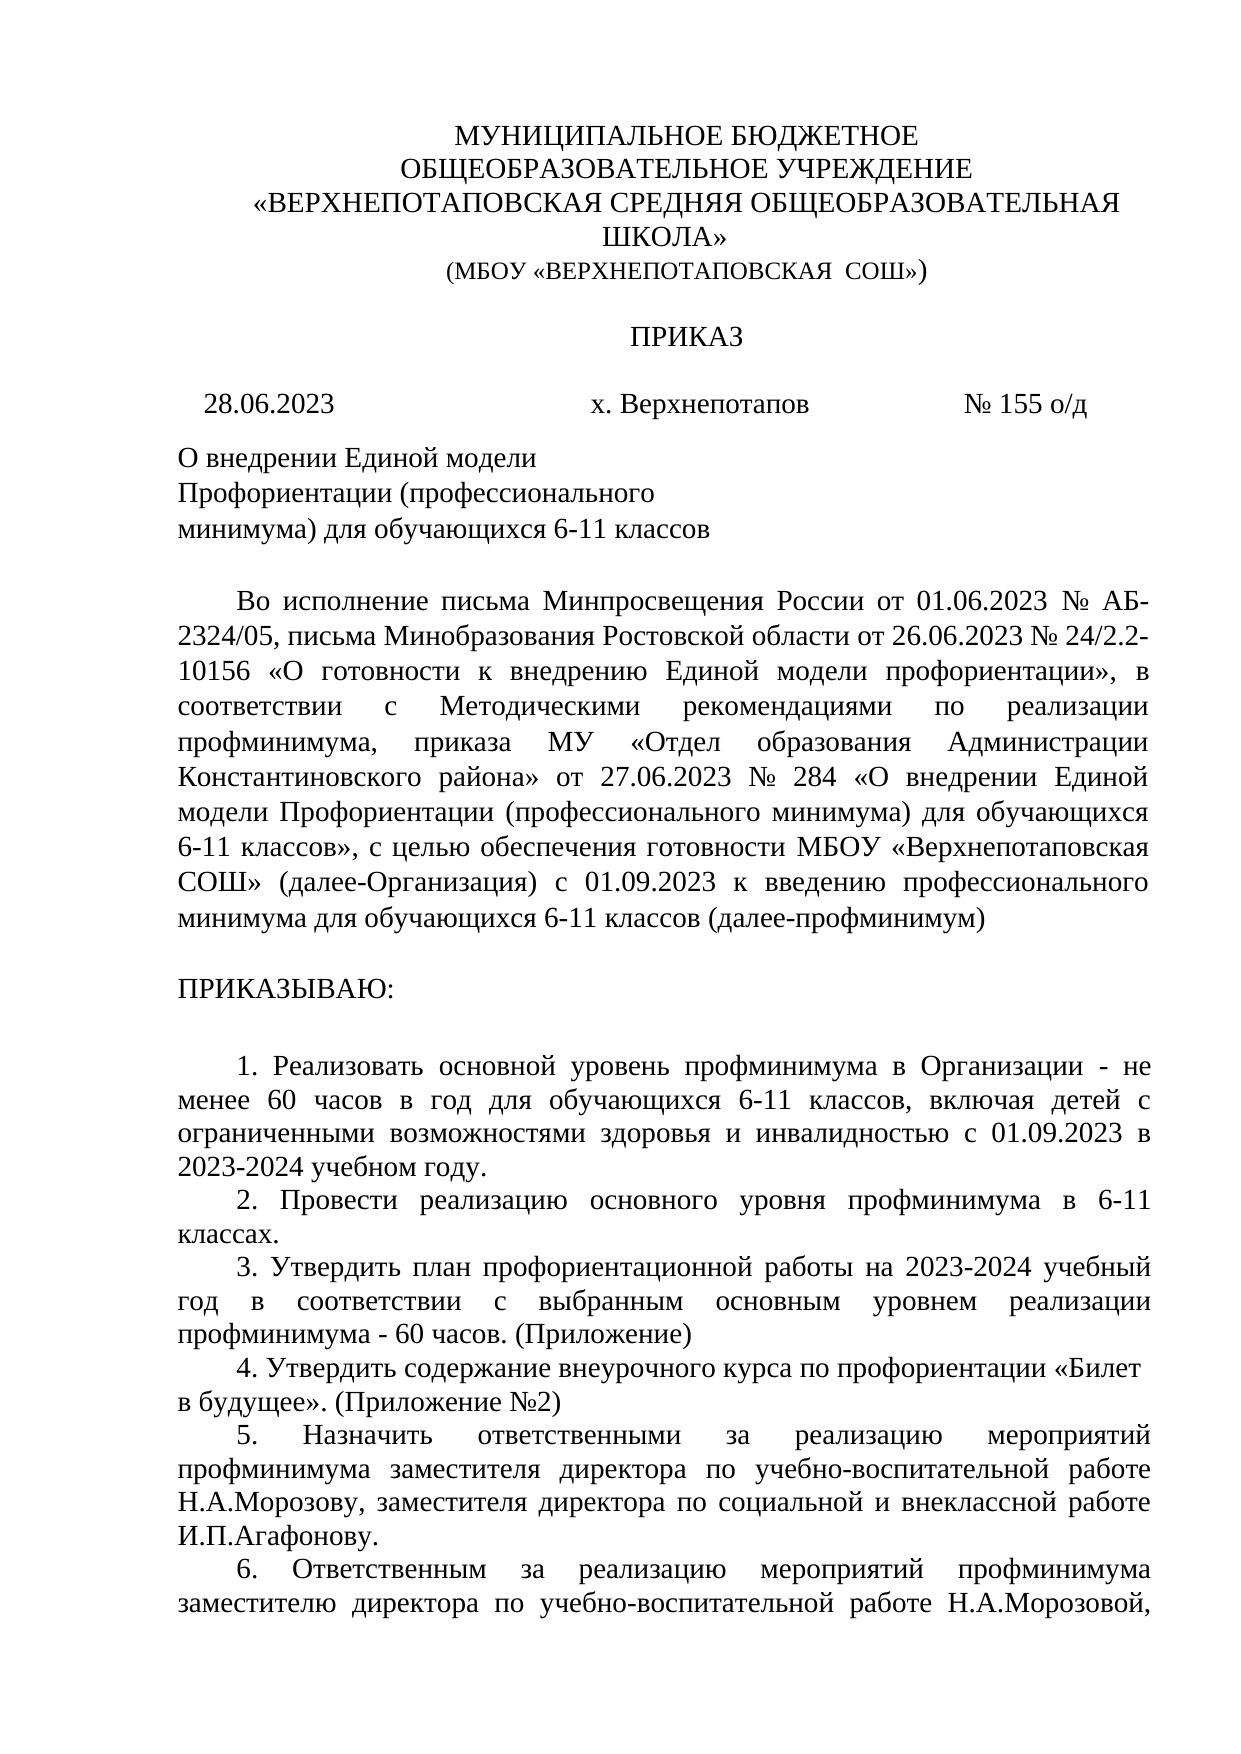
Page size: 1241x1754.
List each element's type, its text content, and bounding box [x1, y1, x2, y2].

text ПРИКАЗЫВАЮ: [177, 971, 1152, 1005]
text МУНИЦИПАЛЬНОЕ БЮДЖЕТНОЕ [177, 118, 1152, 152]
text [177, 1551, 1152, 1618]
text Профориентации (профессионального [177, 476, 1149, 509]
text «ВЕРХНЕПОТАПОВСКАЯ СРЕДНЯЯ ОБЩЕОБРАЗОВАТЕЛЬНАЯ ШКОЛА» [177, 185, 1152, 252]
text ОБЩЕОБРАЗОВАТЕЛЬНОЕ УЧРЕЖДЕНИЕ [177, 152, 1152, 185]
text О внедрении Единой модели [177, 440, 1149, 473]
text 3. Утвердить план профориентационной работы на 2023-2024 учебный год в соответствии с выбранным основным уровнем реализации профминимума - 60 часов. (Приложение) [177, 1249, 1152, 1350]
text 5. Назначить ответственными за реализацию мероприятий профминимума заместителя директора по учебно-воспитательной работе Н.А.Морозову, заместителя директора по социальной и внеклассной работе И.П.Агафонову. [177, 1417, 1152, 1551]
text минимума) для обучающихся 6-11 классов [177, 511, 1149, 545]
table_header х. Верхнепотапов [516, 386, 839, 440]
table_header 28.06.2023 [192, 386, 516, 440]
text Во исполнение письма Минпросвещения России от 01.06.2023 № АБ-2324/05, письма Минобразования Ростовской области от 26.06.2023 № 24/2.2-10156 «О готовности к внедрению Единой модели профориентации», в соответствии с Методическими рекомендациями по реализации профминимума, приказа МУ «Отдел образования Администрации Константиновского района» от 27.06.2023 № 284 «О внедрении Единой модели Профориентации (профессионального минимума) для обучающихся 6-11 классов», с целью обеспечения готовности МБОУ «Верхнепотаповская СОШ» (далее-Организация) с 01.09.2023 к введению профессионального минимума для обучающихся 6-11 классов (далее-профминимум) [177, 583, 1149, 933]
text 1. Реализовать основной уровень профминимума в Организации - не менее 60 часов в год для обучающихся 6-11 классов, включая детей с ограниченными возможностями здоровья и инвалидностью с 01.09.2023 в 2023-2024 учебном году. [177, 1048, 1152, 1182]
text ПРИКАЗ [177, 319, 1152, 353]
table_header № 155 о/д [840, 386, 1167, 440]
text 2. Провести реализацию основного уровня профминимума в 6-11 классах. [177, 1182, 1152, 1249]
text 4. Утвердить содержание внеурочного курса по профориентации «Билет в будущее». (Приложение №2) [177, 1350, 1152, 1417]
text (МБОУ «ВЕРХНЕПОТАПОВСКАЯ СОШ») [177, 252, 1152, 286]
